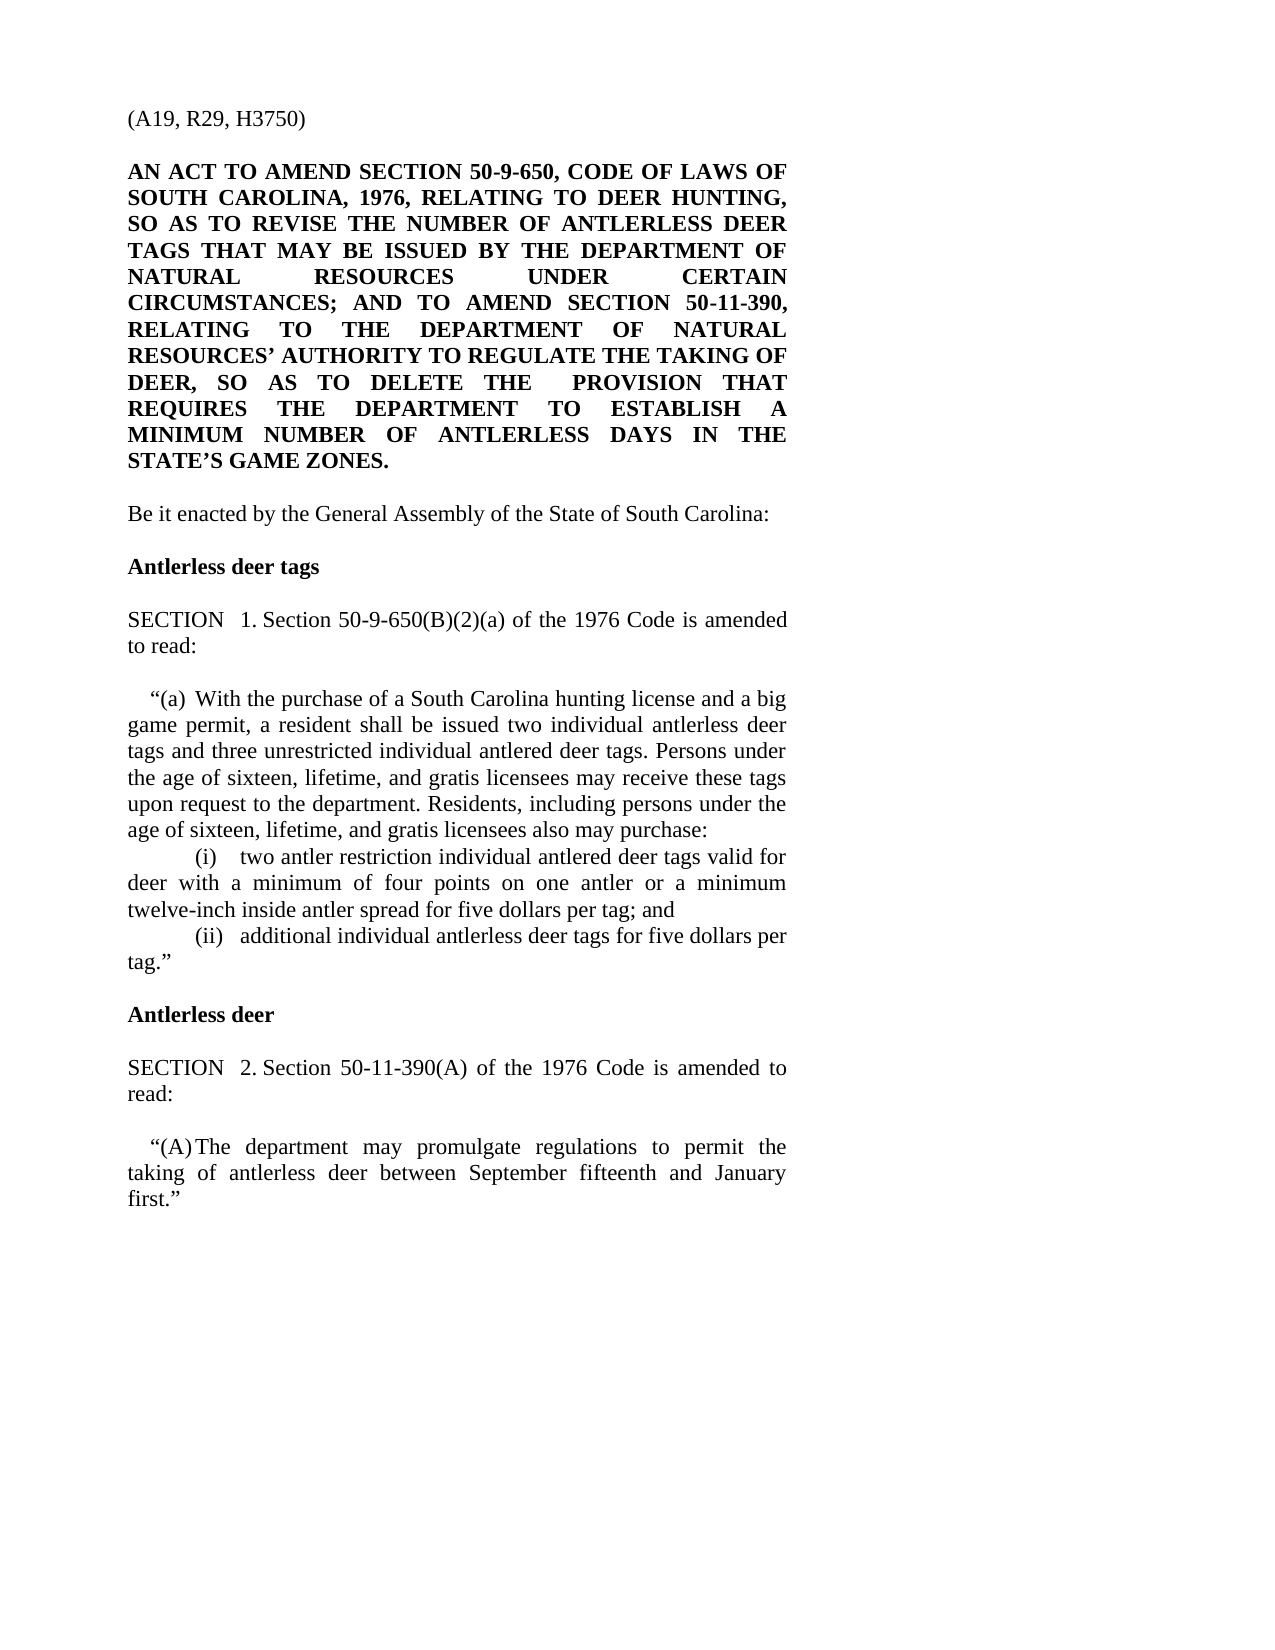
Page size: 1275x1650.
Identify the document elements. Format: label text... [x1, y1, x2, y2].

text SECTION 1. Section 50-9-650(B)(2)(a) of the 1976 Code is amended to read: [127, 606, 787, 658]
text Be it enacted by the General Assembly of the State of South Carolina: [127, 500, 787, 527]
text (ii) additional individual antlerless deer tags for five dollars per tag.” [127, 922, 787, 975]
text Antlerless deer tags [127, 553, 787, 579]
text “(A) The department may promulgate regulations to permit the taking of antlerless deer between September fifteenth and January first.” [127, 1133, 787, 1212]
text (A19, R29, H3750) [127, 105, 787, 131]
text “(a) With the purchase of a South Carolina hunting license and a big game permit, a resident shall be issued two individual antlerless deer tags and three unrestricted individual antlered deer tags. Persons under the age of sixteen, lifetime, and gratis licensees may receive these tags upon request to the department. Residents, including persons under the age of sixteen, lifetime, and gratis licensees also may purchase: [127, 685, 787, 843]
text Antlerless deer [127, 1001, 787, 1027]
text AN ACT TO AMEND SECTION 50-9-650, CODE OF LAWS OF SOUTH CAROLINA, 1976, RELATING TO DEER HUNTING, SO AS TO REVISE THE NUMBER OF ANTLERLESS DEER TAGS THAT MAY BE ISSUED BY THE DEPARTMENT OF NATURAL RESOURCES UNDER CERTAIN CIRCUMSTANCES; AND TO AMEND SECTION 50-11-390, RELATING TO THE DEPARTMENT OF NATURAL RESOURCES’ AUTHORITY TO REGULATE THE TAKING OF DEER, SO AS TO DELETE THE PROVISION THAT REQUIRES THE DEPARTMENT TO ESTABLISH A MINIMUM NUMBER OF ANTLERLESS DAYS IN THE STATE’S GAME ZONES. [127, 158, 787, 474]
text SECTION 2. Section 50-11-390(A) of the 1976 Code is amended to read: [127, 1054, 787, 1106]
text (i) two antler restriction individual antlered deer tags valid for deer with a minimum of four points on one antler or a minimum twelve-inch inside antler spread for five dollars per tag; and [127, 843, 787, 922]
